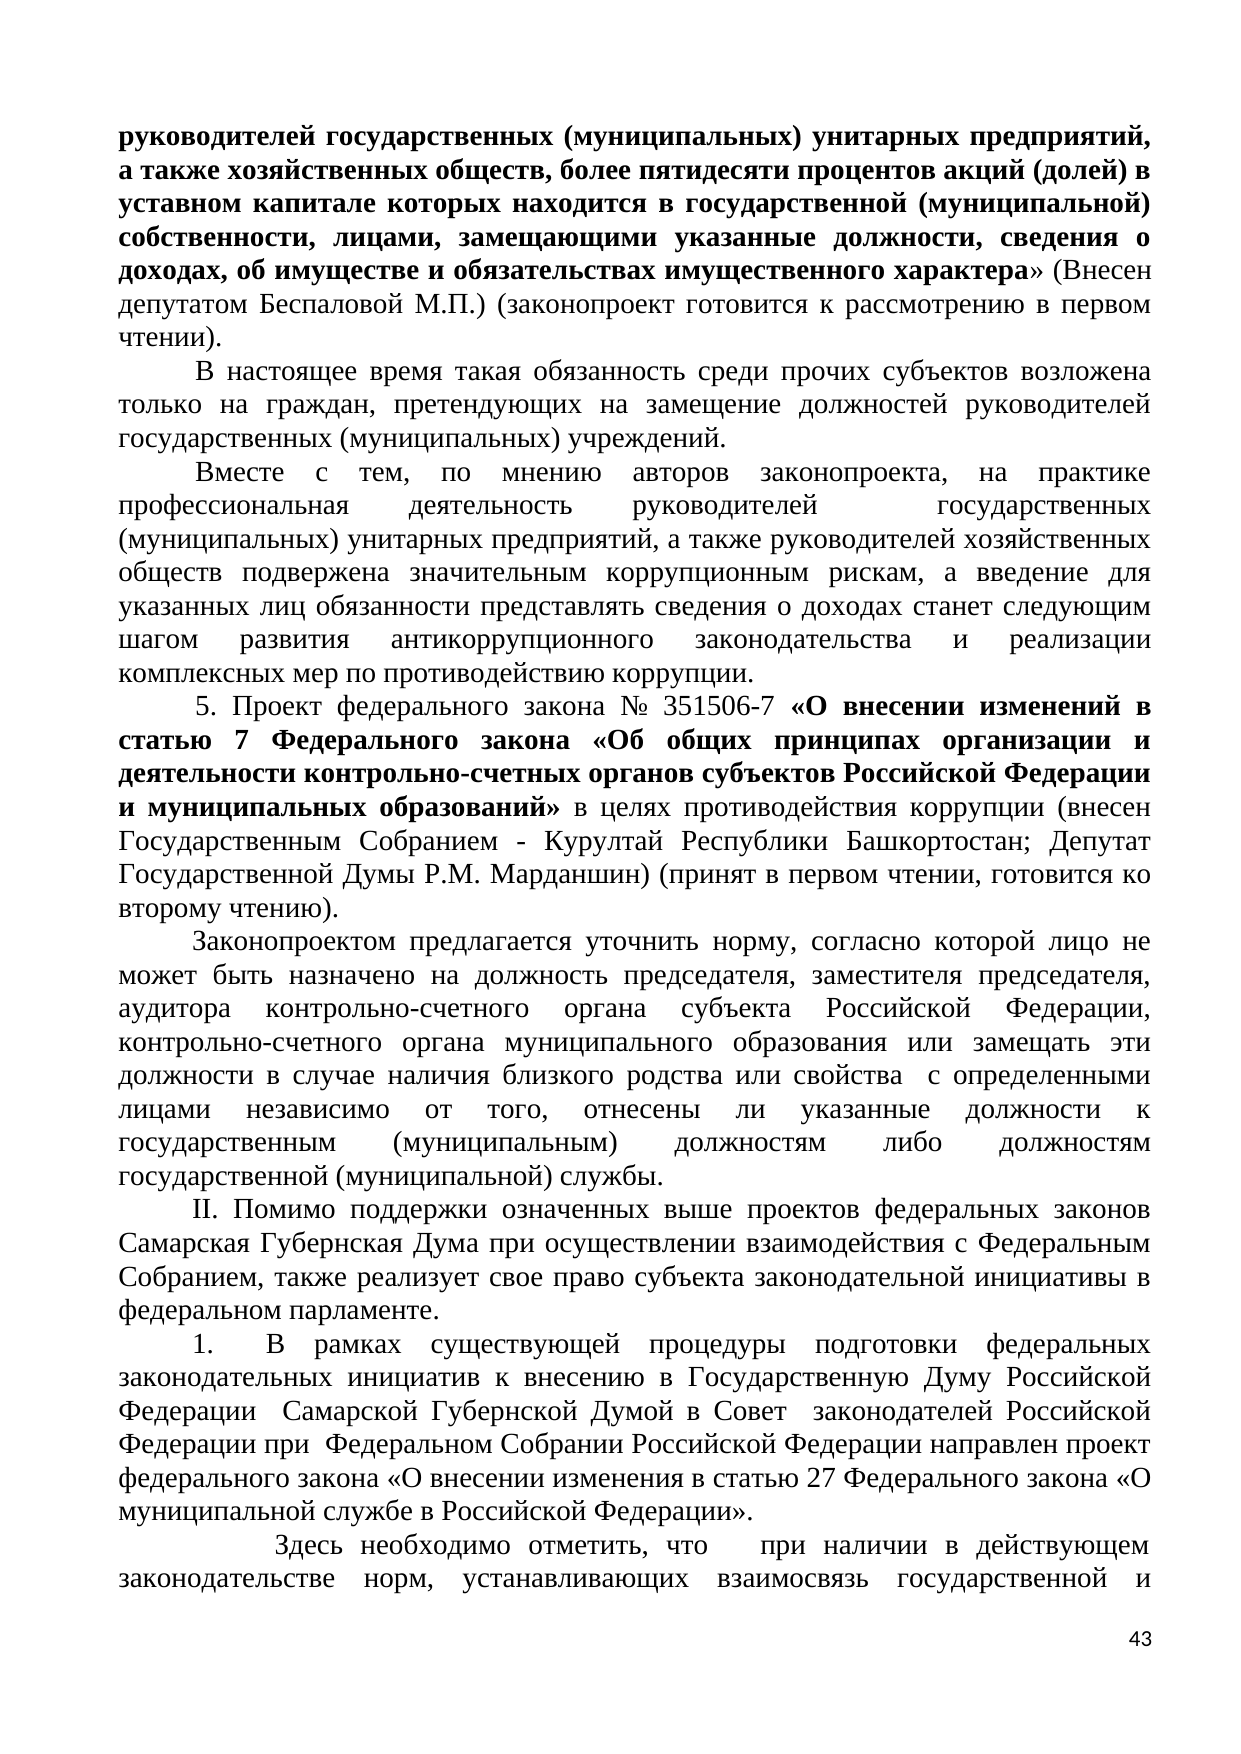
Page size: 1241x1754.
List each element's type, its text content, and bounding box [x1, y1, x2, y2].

text Законопроектом предлагается уточнить норму, согласно которой лицо не может быть назначено на должность председателя, заместителя председателя, аудитора контрольно-счетного органа субъекта Российской Федерации, контрольно-счетного органа муниципального образования или замещать эти должности в случае наличия близкого родства или свойства с определенными лицами независимо от того, отнесены ли указанные должности к государственным (муниципальным) должностям либо должностям государственной (муниципальной) службы. [118, 923, 1152, 1192]
text Вместе с тем, по мнению авторов законопроекта, на практике профессиональная деятельность руководителей государственных (муниципальных) унитарных предприятий, а также руководителей хозяйственных обществ подвержена значительным коррупционным рискам, а введение для указанных лиц обязанности представлять сведения о доходах станет следующим шагом развития антикоррупционного законодательства и реализации комплексных мер по противодействию коррупции. [118, 454, 1152, 688]
text В настоящее время такая обязанность среди прочих субъектов возложена только на граждан, претендующих на замещение должностей руководителей государственных (муниципальных) учреждений. [118, 353, 1152, 454]
text II. Помимо поддержки означенных выше проектов федеральных законов Самарская Губернская Дума при осуществлении взаимодействия с Федеральным Собранием, также реализует свое право субъекта законодательной инициативы в федеральном парламенте. [118, 1192, 1152, 1326]
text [118, 1527, 1152, 1594]
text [118, 118, 1152, 353]
list В рамках существующей процедуры подготовки федеральных законодательных инициатив к внесению в Государственную Думу Российской Федерации Самарской Губернской Думой в Совет законодателей Российской Федерации при Федеральном Собрании Российской Федерации направлен проект федерального закона «О внесении изменения в статью 27 Федерального закона «О муниципальной службе в Российской Федерации». [118, 1326, 1152, 1527]
text 5. Проект федерального закона № 351506-7 «О внесении изменений в статью 7 Федерального закона «Об общих принципах организации и деятельности контрольно-счетных органов субъектов Российской Федерации и муниципальных образований» в целях противодействия коррупции (внесен Государственным Собранием - Курултай Республики Башкортостан; Депутат Государственной Думы Р.М. Марданшин) (принят в первом чтении, готовится ко второму чтению). [118, 688, 1152, 923]
